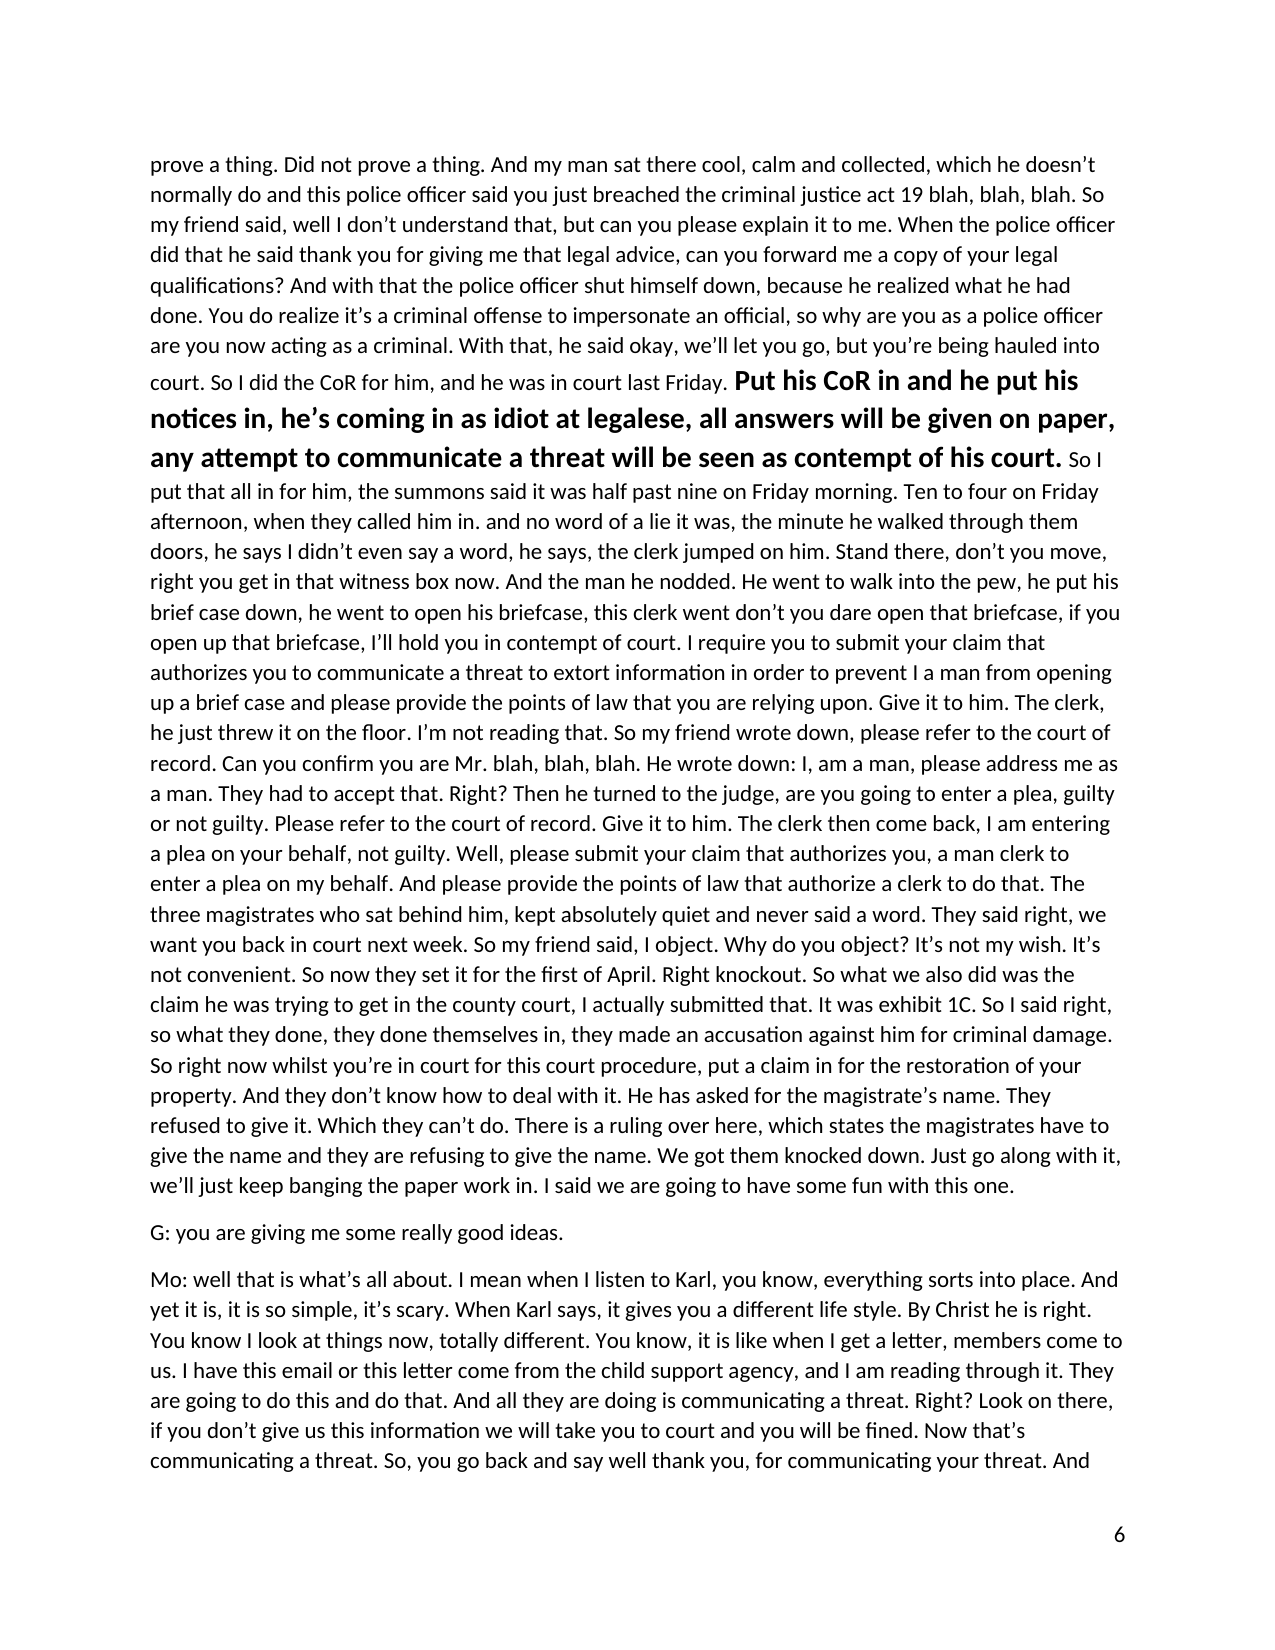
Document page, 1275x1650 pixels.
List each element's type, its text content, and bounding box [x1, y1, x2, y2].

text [150, 1265, 1125, 1474]
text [150, 150, 1125, 1199]
text G: you are giving me some really good ideas. [150, 1218, 1125, 1246]
